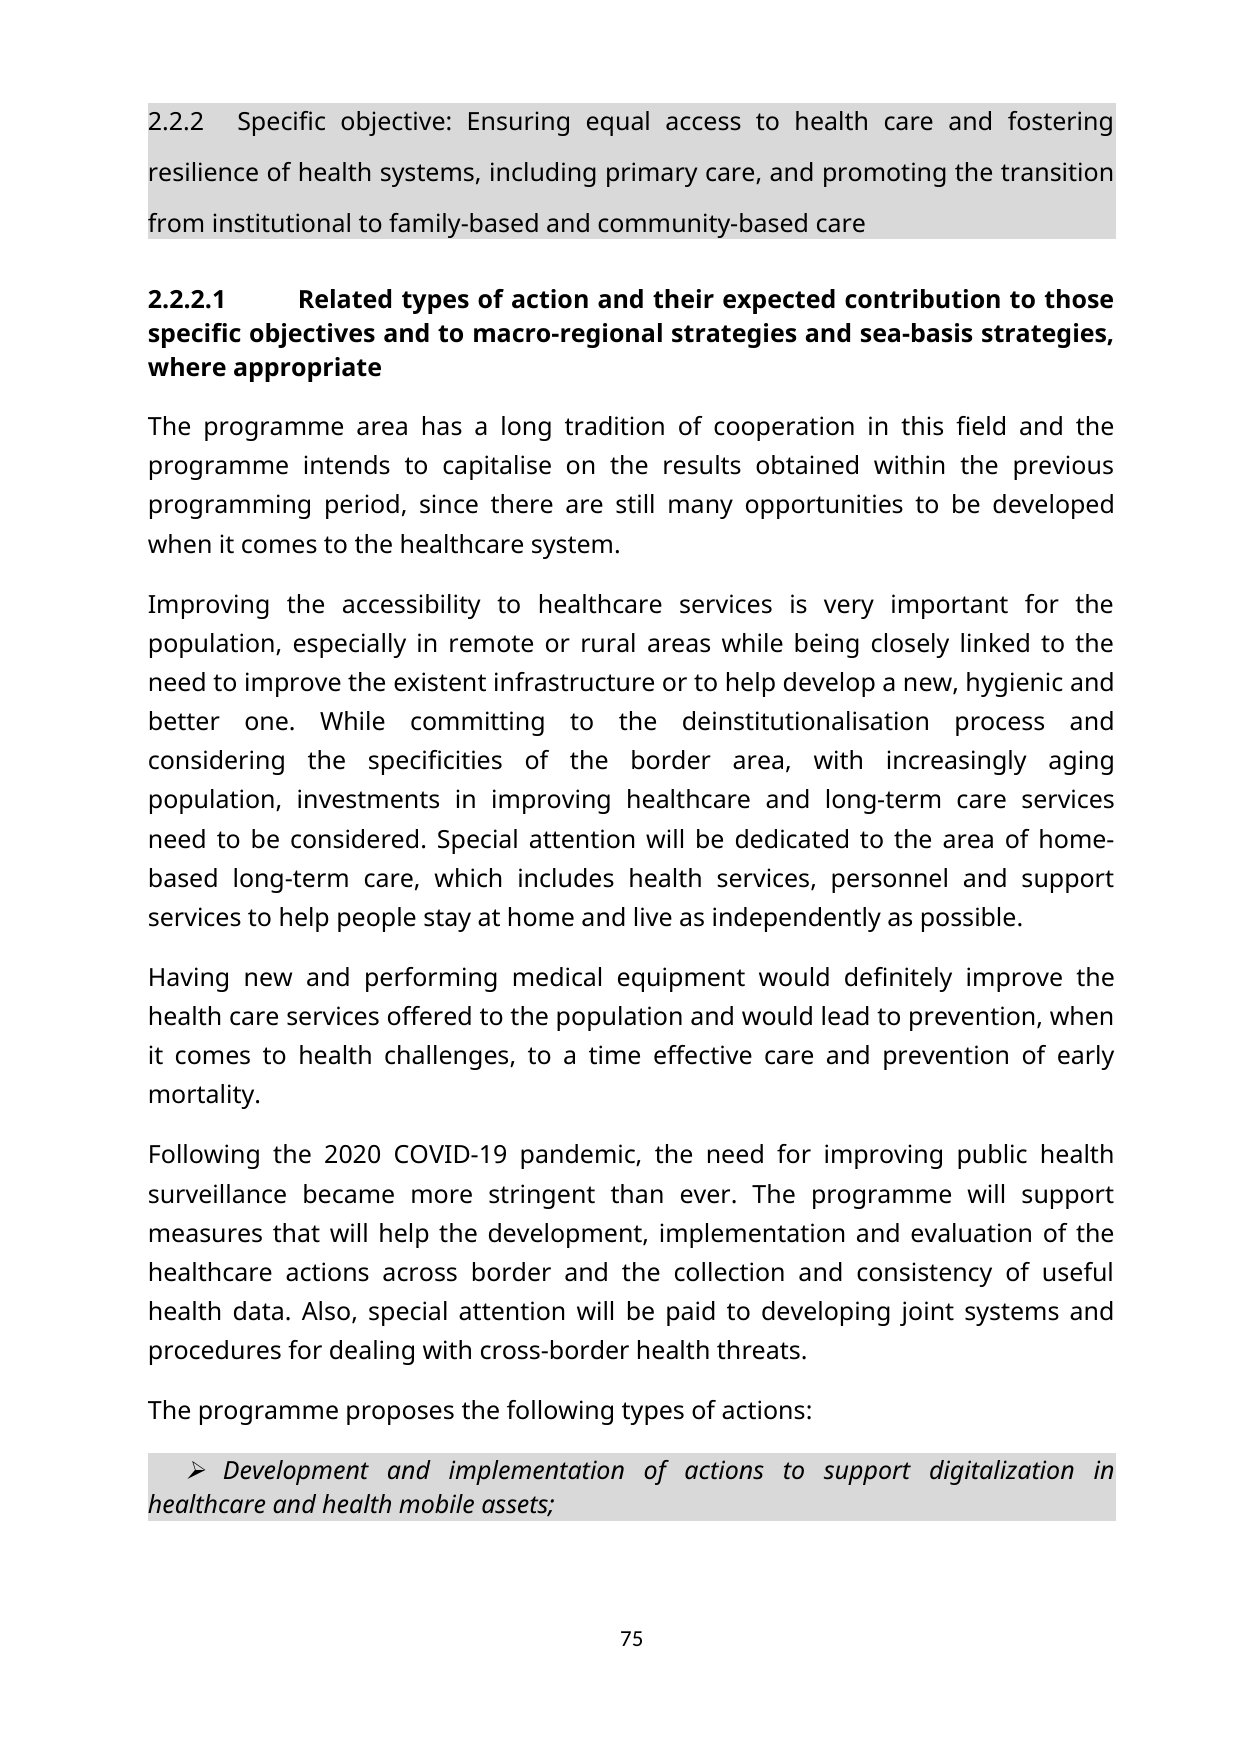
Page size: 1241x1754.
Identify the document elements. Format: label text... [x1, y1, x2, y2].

text Having new and performing medical equipment would definitely improve the health care services offered to the population and would lead to prevention, when it comes to health challenges, to a time effective care and prevention of early mortality. [148, 959, 1116, 1111]
text Following the 2020 COVID-19 pandemic, the need for improving public health surveillance became more stringent than ever. The programme will support measures that will help the development, implementation and evaluation of the healthcare actions across border and the collection and consistency of useful health data. Also, special attention will be paid to developing joint systems and procedures for dealing with cross-border health threats. [148, 1137, 1116, 1367]
text The programme proposes the following types of actions: [148, 1393, 1116, 1427]
text 2.2.2.1 Related types of action and their expected contribution to those specific objectives and to macro-regional strategies and sea-basis strategies, where appropriate [148, 282, 1116, 384]
subtitle 2.2.2 Specific objective: Ensuring equal access to health care and fostering resilience of health systems, including primary care, and promoting the transition from institutional to family-based and community-based care [148, 103, 1116, 239]
list Development and implementation of actions to support digitalization in healthcare and health mobile assets; [148, 1453, 1116, 1521]
text Improving the accessibility to healthcare services is very important for the population, especially in remote or rural areas while being closely linked to the need to improve the existent infrastructure or to help develop a new, hygienic and better one. While committing to the deinstitutionalisation process and considering the specificities of the border area, with increasingly aging population, investments in improving healthcare and long-term care services need to be considered. Special attention will be dedicated to the area of home-based long-term care, which includes health services, personnel and support services to help people stay at home and live as independently as possible. [148, 586, 1116, 934]
text The programme area has a long tradition of cooperation in this field and the programme intends to capitalise on the results obtained within the previous programming period, since there are still many opportunities to be developed when it comes to the healthcare system. [148, 409, 1116, 560]
